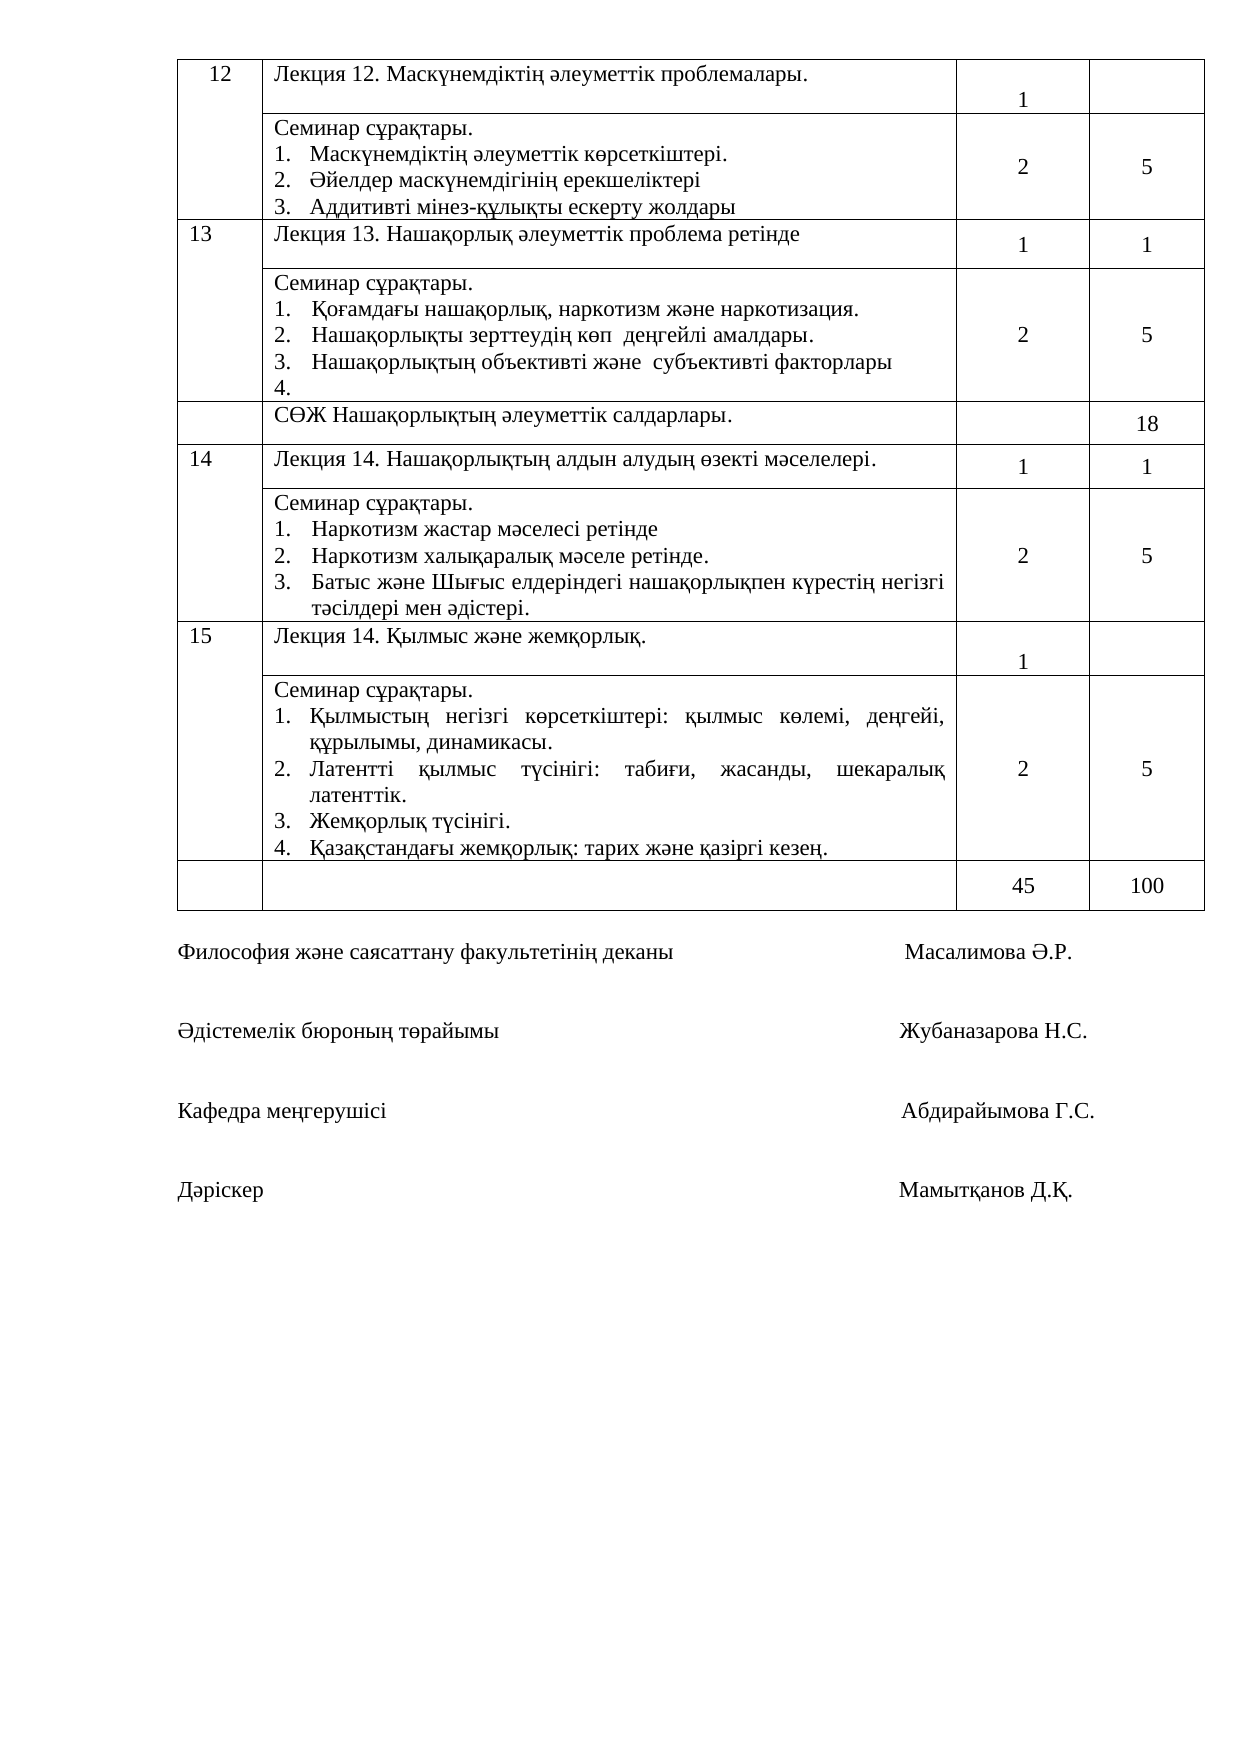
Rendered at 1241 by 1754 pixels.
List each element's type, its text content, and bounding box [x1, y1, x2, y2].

table_cell 2 [957, 676, 1089, 860]
text Кафедра меңгерушісі Абдирайымова Г.С. [177, 1097, 1152, 1124]
table_cell [263, 861, 956, 910]
table_cell Семинар сұрақтары. Маскүнемдіктің әлеуметтік көрсеткіштері. Әйелдер маскүнемдігінің ерекшеліктері Аддитивті мінез-құлықты ескерту жолдары [263, 114, 956, 219]
table_cell [1090, 60, 1204, 113]
table_cell 100 [1090, 861, 1204, 910]
table_cell Лекция 12. Маскүнемдіктің әлеуметтік проблемалары. [263, 60, 956, 113]
table_cell СӨЖ Нашақорлықтың әлеуметтік салдарлары. [263, 402, 956, 444]
table_cell 5 [1090, 114, 1204, 219]
table_cell [178, 861, 262, 910]
table_cell 5 [1090, 269, 1204, 401]
table_cell 1 [1090, 445, 1204, 488]
table_cell 2 [957, 269, 1089, 401]
table_cell Семинар сұрақтары. Қылмыстың негізгі көрсеткіштері: қылмыс көлемі, деңгейі, құрылымы, динамикасы. Латентті қылмыс түсінігі: табиғи, жасанды, шекаралық латенттік. Жемқорлық түсінігі. Қазақстандағы жемқорлық: тарих және қазіргі кезең. [263, 676, 956, 860]
table_cell 15 [178, 622, 262, 860]
table_cell 18 [1090, 402, 1204, 444]
table_cell Лекция 14. Нашақорлықтың алдын алудың өзекті мәселелері. [263, 445, 956, 488]
table_cell 2 [957, 114, 1089, 219]
table_cell Лекция 14. Қылмыс және жемқорлық. [263, 622, 956, 674]
table_cell [178, 402, 262, 444]
table_cell 13 [178, 220, 262, 401]
table_cell Семинар сұрақтары. Қоғамдағы нашақорлық, наркотизм және наркотизация. Нашақорлықты зерттеудің көп деңгейлі амалдары. Нашақорлықтың объективті және субъективті факторлары [263, 269, 956, 401]
table_cell 12 [178, 60, 262, 219]
table_cell 5 [1090, 676, 1204, 860]
table_cell Лекция 13. Нашақорлық әлеуметтік проблема ретінде [263, 220, 956, 268]
text Әдістемелік бюроның төрайымы Жубаназарова Н.С. [177, 1017, 1152, 1043]
table_cell [1090, 622, 1204, 674]
text Дәріскер Мамытқанов Д.Қ. [177, 1176, 1152, 1203]
table_cell Семинар сұрақтары. Наркотизм жастар мәселесі ретінде Наркотизм халықаралық мәселе ретінде. Батыс және Шығыс елдеріндегі нашақорлықпен күрестің негізгі тәсілдері мен әдістері. [263, 489, 956, 621]
table_cell 1 [957, 622, 1089, 674]
table_cell 1 [957, 220, 1089, 268]
table_cell 2 [957, 489, 1089, 621]
table_cell 45 [957, 861, 1089, 910]
table_cell 5 [1090, 489, 1204, 621]
table_cell 1 [957, 445, 1089, 488]
table_cell 1 [1090, 220, 1204, 268]
table_cell 1 [957, 60, 1089, 113]
table_cell 14 [178, 445, 262, 621]
text Философия және саясаттану факультетінің деканы Масалимова Ә.Р. [177, 938, 1152, 1003]
table_cell [957, 402, 1089, 444]
